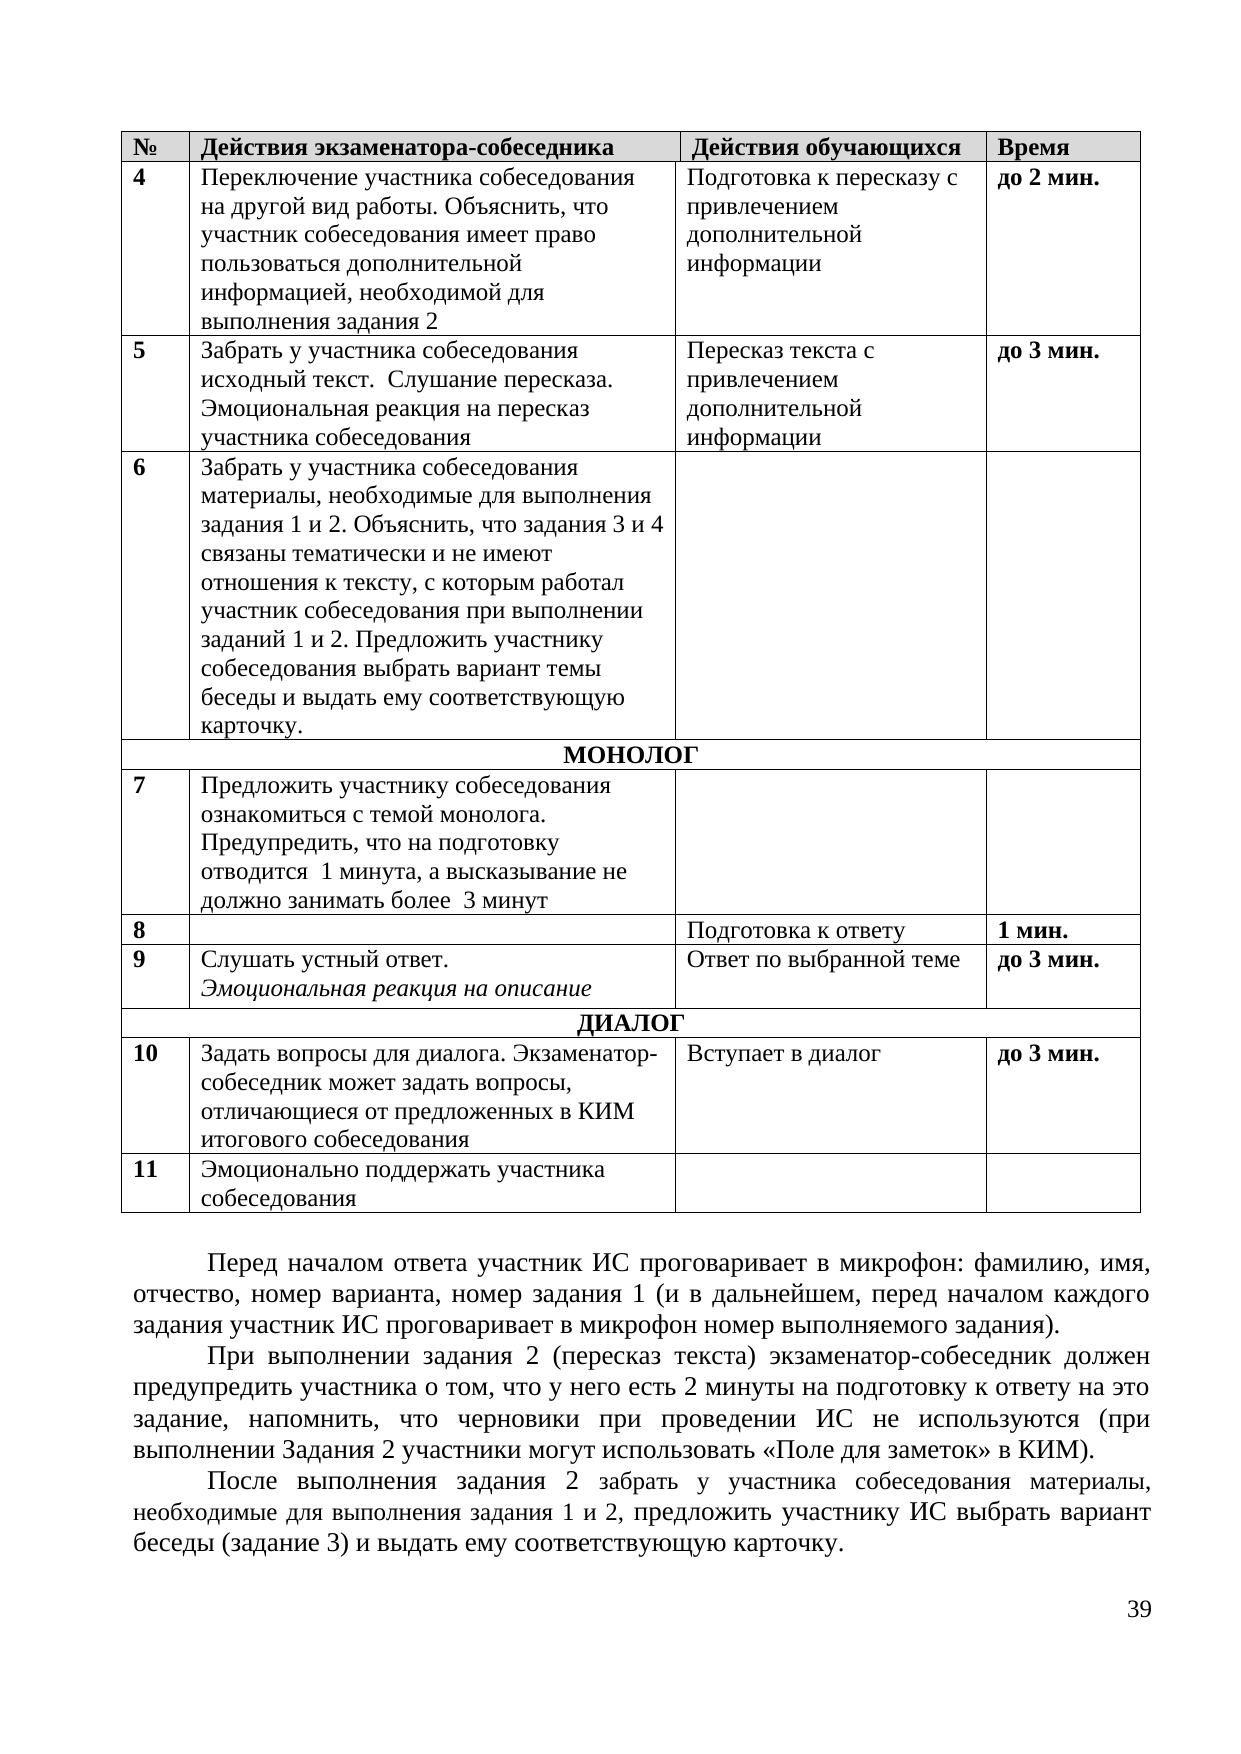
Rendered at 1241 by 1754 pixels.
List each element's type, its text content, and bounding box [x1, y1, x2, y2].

table_cell [676, 770, 986, 914]
table_header Действия экзаменатора-собеседника [190, 132, 680, 161]
table_header Время [987, 132, 1140, 161]
table_cell Ответ по выбранной теме [676, 945, 986, 1007]
table_cell Забрать у участника собеседования исходный текст. Слушание пересказа. Эмоциональная реакция на пересказ участника собеседования [190, 336, 675, 451]
table_header Действия обучающихся [681, 132, 986, 161]
table_cell 8 [122, 915, 189, 943]
table_cell 7 [122, 770, 189, 914]
table_cell Эмоционально поддержать участника собеседования [190, 1154, 675, 1212]
table_cell до 3 мин. [987, 1038, 1140, 1153]
table_cell до 2 мин. [987, 162, 1140, 334]
table_cell [676, 452, 986, 739]
table_cell Забрать у участника собеседования материалы, необходимые для выполнения задания 1 и 2. Объяснить, что задания 3 и 4 связаны тематически и не имеют отношения к тексту, с которым работал участник собеседования при выполнении заданий 1 и 2. Предложить участнику собеседования выбрать вариант темы беседы и выдать ему соответствующую карточку. [190, 452, 675, 739]
table_cell 11 [122, 1154, 189, 1212]
text После выполнения задания 2 забрать у участника собеседования материалы, необходимые для выполнения задания 1 и 2, предложить участнику ИС выбрать вариант беседы (задание 3) и выдать ему соответствующую карточку. [133, 1464, 1152, 1557]
table_cell ДИАЛОГ [122, 1009, 1140, 1037]
table_cell [987, 1154, 1140, 1212]
table_cell Слушать устный ответ. Эмоциональная реакция на описание [190, 945, 675, 1007]
table_cell 10 [122, 1038, 189, 1153]
table_cell [987, 770, 1140, 914]
table_cell 6 [122, 452, 189, 739]
table_cell до 3 мин. [987, 336, 1140, 451]
table_cell 4 [122, 162, 189, 334]
table_cell Переключение участника собеседования на другой вид работы. Объяснить, что участник собеседования имеет право пользоваться дополнительной информацией, необходимой для выполнения задания 2 [190, 162, 675, 334]
table_cell Пересказ текста с привлечением дополнительной информации [676, 336, 986, 451]
table_cell Подготовка к пересказу с привлечением дополнительной информации [676, 162, 986, 334]
table_cell [987, 452, 1140, 739]
table_cell [190, 915, 675, 943]
table_cell МОНОЛОГ [122, 740, 1140, 769]
table_cell Вступает в диалог [676, 1038, 986, 1153]
table_cell 5 [122, 336, 189, 451]
text Перед началом ответа участник ИС проговаривает в микрофон: фамилию, имя, отчество, номер варианта, номер задания 1 (и в дальнейшем, перед началом каждого задания участник ИС проговаривает в микрофон номер выполняемого задания). [133, 1246, 1152, 1339]
table_cell Подготовка к ответу [676, 915, 986, 943]
text При выполнении задания 2 (пересказ текста) экзаменатор-собеседник должен предупредить участника о том, что у него есть 2 минуты на подготовку к ответу на это задание, напомнить, что черновики при проведении ИС не используются (при выполнении Задания 2 участники могут использовать «Поле для заметок» в КИМ). [133, 1339, 1152, 1464]
table_cell до 3 мин. [987, 945, 1140, 1007]
table_cell [676, 1154, 986, 1212]
table_cell 1 мин. [987, 915, 1140, 943]
table_cell Задать вопросы для диалога. Экзаменатор-собеседник может задать вопросы, отличающиеся от предложенных в КИМ итогового собеседования [190, 1038, 675, 1153]
table_header № [122, 132, 189, 161]
table_cell Предложить участнику собеседования ознакомиться с темой монолога. Предупредить, что на подготовку отводится 1 минута, а высказывание не должно занимать более 3 минут [190, 770, 675, 914]
table_cell 9 [122, 945, 189, 1007]
